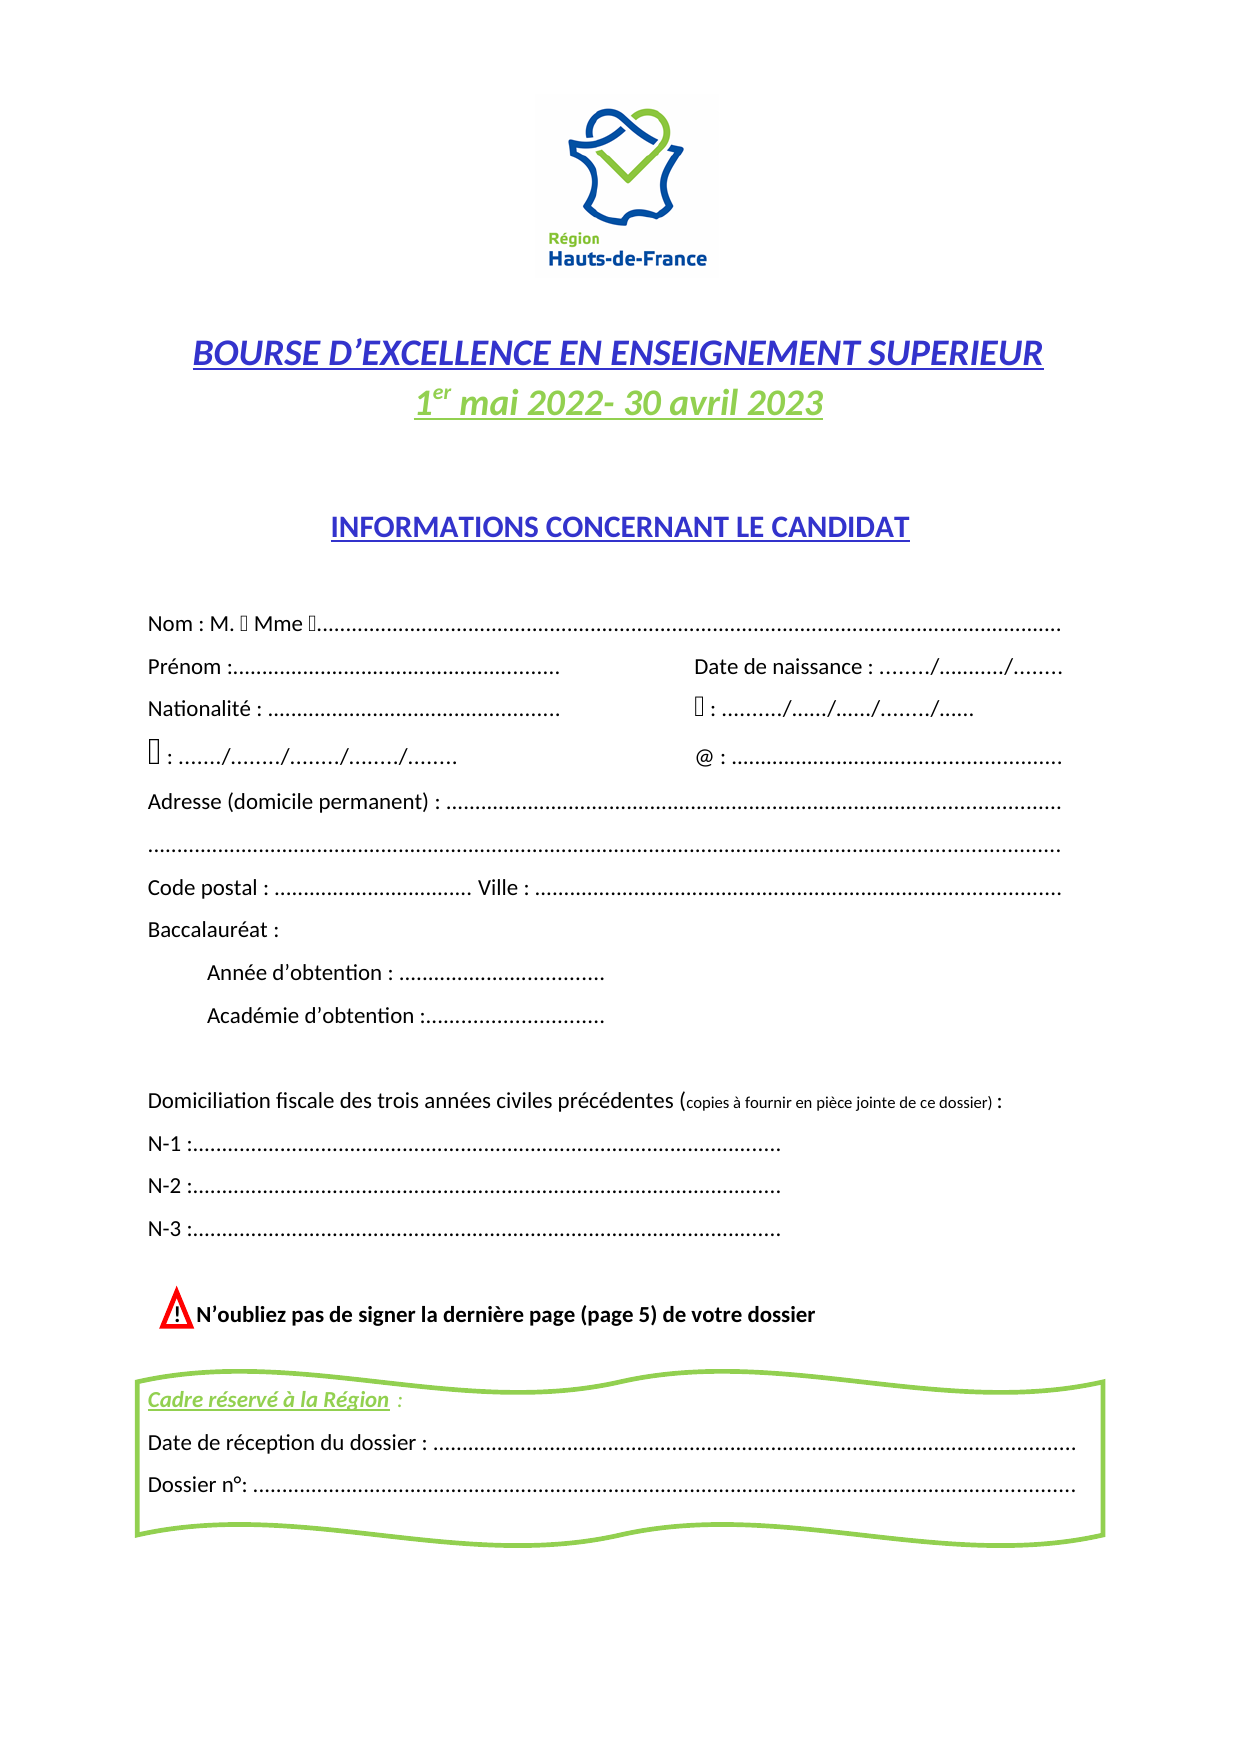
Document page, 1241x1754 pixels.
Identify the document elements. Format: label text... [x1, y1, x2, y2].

text Adresse (domicile permanent) : [148, 787, 1092, 815]
text BOURSE D’EXCELLENCE EN ENSEIGNEMENT SUPERIEUR [148, 329, 1092, 375]
text ! N’oubliez pas de signer la dernière page (page 5) de votre dossier [183, 1300, 1092, 1328]
text Nationalité : : / / / / [148, 694, 1092, 723]
text Baccalauréat : [148, 915, 1092, 943]
text Dossier n°: [148, 1471, 1092, 1499]
text Code postal : Ville : [148, 873, 1092, 901]
text : / / / / @ : [148, 738, 1092, 772]
text N-2 : [148, 1172, 1092, 1200]
text Prénom : Date de naissance : / / [148, 652, 1092, 680]
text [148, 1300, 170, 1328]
text 1er mai 2022- 30 avril 2023 [148, 378, 1092, 424]
text Domiciliation fiscale des trois années civiles précédentes (copies à fournir en pièce jointe de ce dossier) : [148, 1086, 1092, 1114]
text Académie d’obtention : [148, 1001, 1092, 1029]
text N-3 : [148, 1214, 1092, 1242]
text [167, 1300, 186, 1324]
text Nom : M. Mme [148, 609, 1092, 637]
text Date de réception du dossier : [148, 1428, 1092, 1456]
text INFORMATIONS CONCERNANT LE CANDIDAT [148, 508, 1092, 546]
text N-1 : [148, 1129, 1092, 1157]
text Cadre réservé à la Région : [148, 1385, 1092, 1413]
text Année d’obtention : [148, 958, 1092, 986]
